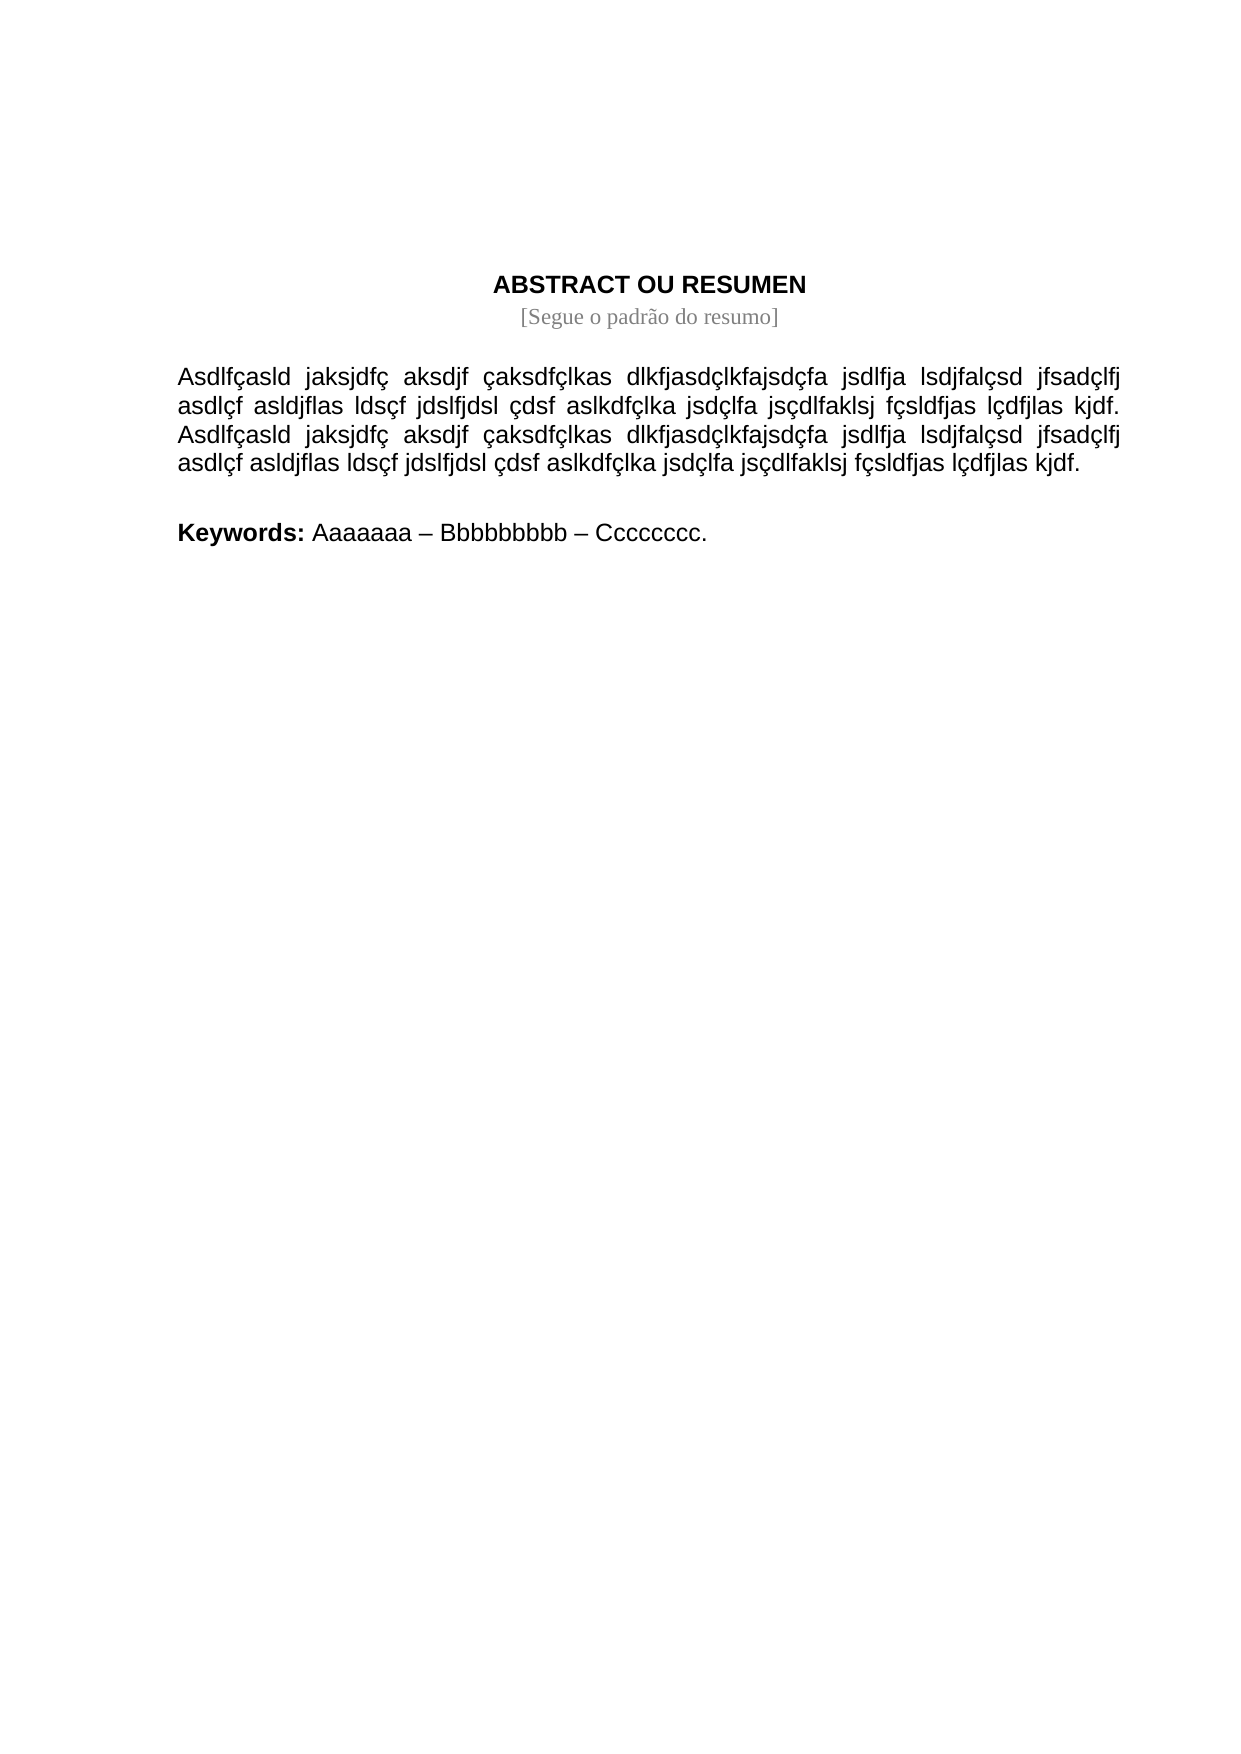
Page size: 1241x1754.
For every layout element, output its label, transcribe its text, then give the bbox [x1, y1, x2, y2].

text ABSTRACT OU RESUMEN [177, 270, 1122, 299]
text Keywords: Aaaaaaa – Bbbbbbbbb – Cccccccc. [177, 518, 1122, 547]
text [Segue o padrão do resumo] [177, 303, 1122, 329]
text Asdlfçasld jaksjdfç aksdjf çaksdfçlkas dlkfjasdçlkfajsdçfa jsdlfja lsdjfalçsd jfsadçlfj asdlçf asldjflas ldsçf jdslfjdsl çdsf aslkdfçlka jsdçlfa jsçdlfaklsj fçsldfjas lçdfjlas kjdf. Asdlfçasld jaksjdfç aksdjf çaksdfçlkas dlkfjasdçlkfajsdçfa jsdlfja lsdjfalçsd jfsadçlfj asdlçf asldjflas ldsçf jdslfjdsl çdsf aslkdfçlka jsdçlfa jsçdlfaklsj fçsldfjas lçdfjlas kjdf. [177, 362, 1122, 477]
